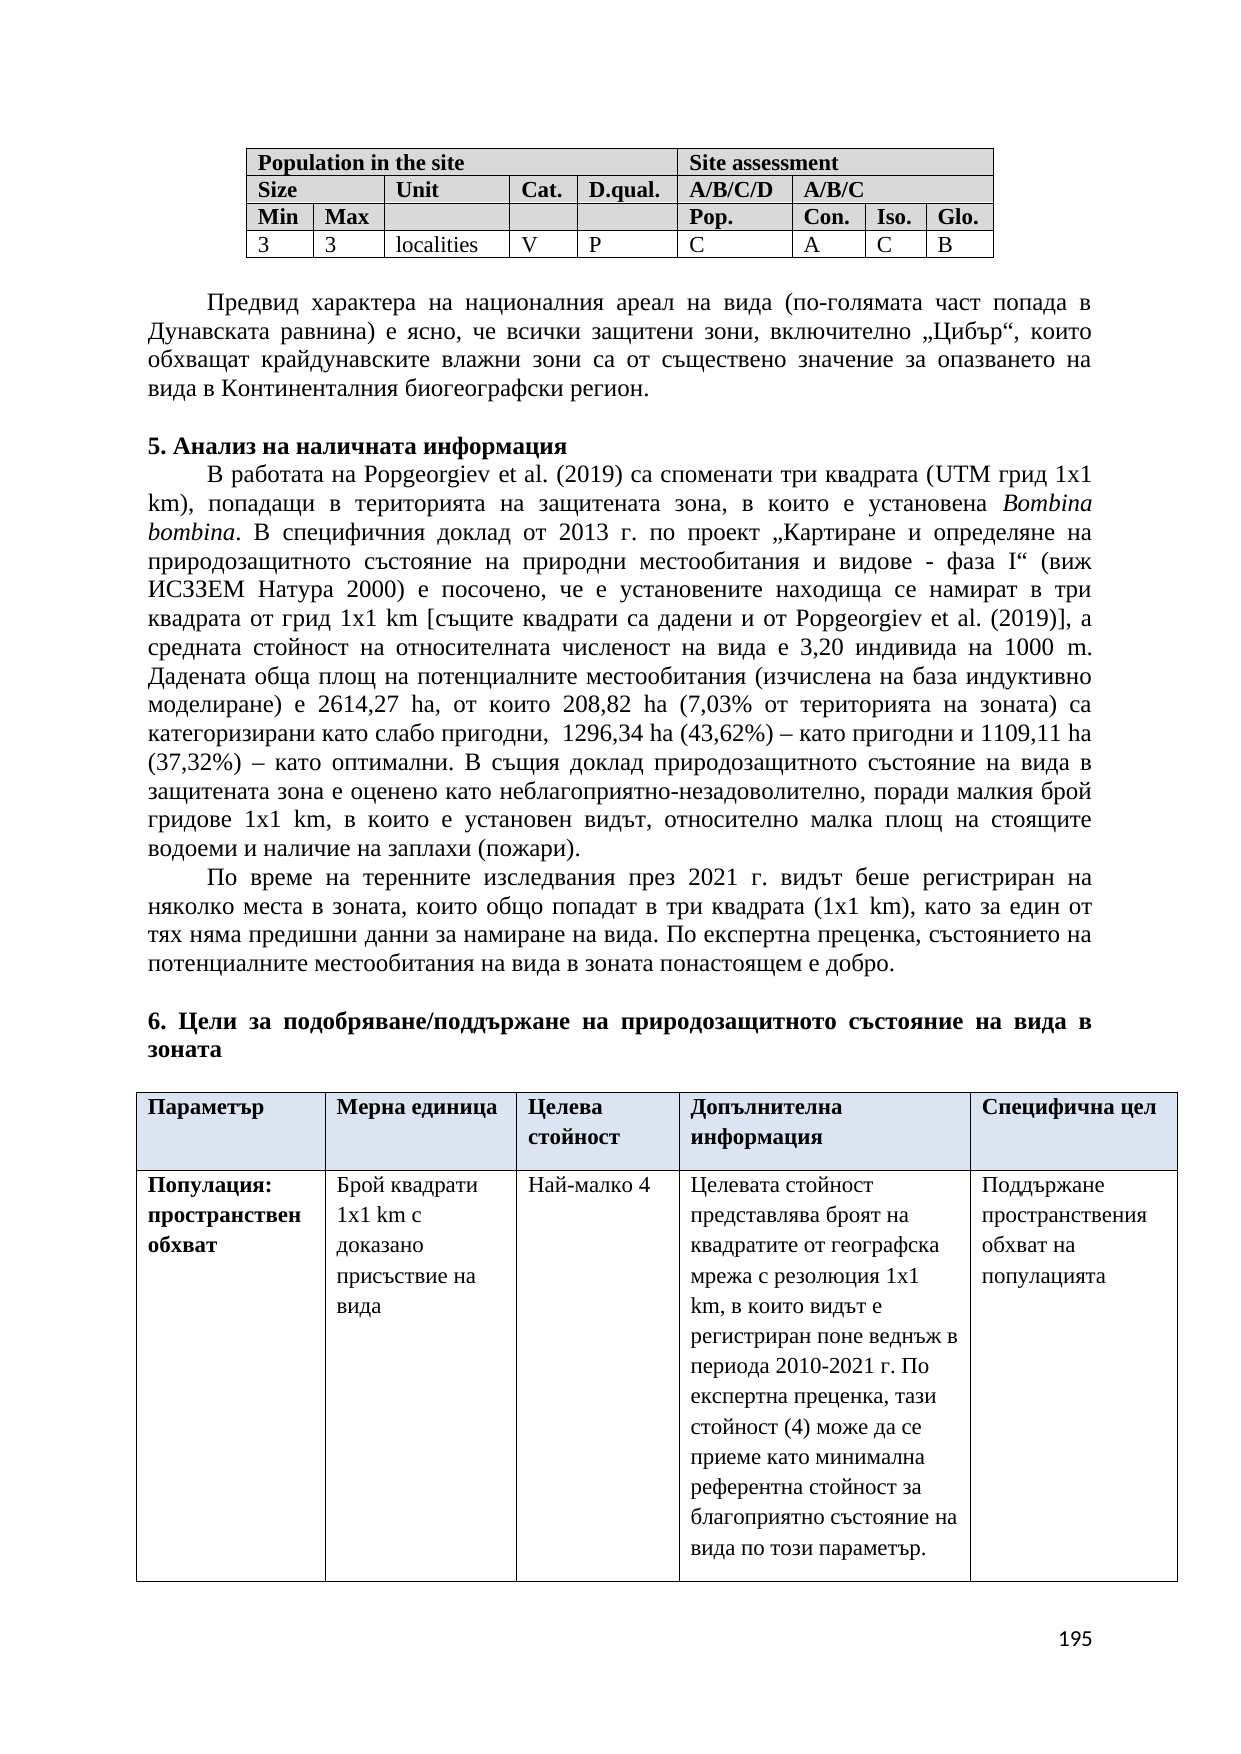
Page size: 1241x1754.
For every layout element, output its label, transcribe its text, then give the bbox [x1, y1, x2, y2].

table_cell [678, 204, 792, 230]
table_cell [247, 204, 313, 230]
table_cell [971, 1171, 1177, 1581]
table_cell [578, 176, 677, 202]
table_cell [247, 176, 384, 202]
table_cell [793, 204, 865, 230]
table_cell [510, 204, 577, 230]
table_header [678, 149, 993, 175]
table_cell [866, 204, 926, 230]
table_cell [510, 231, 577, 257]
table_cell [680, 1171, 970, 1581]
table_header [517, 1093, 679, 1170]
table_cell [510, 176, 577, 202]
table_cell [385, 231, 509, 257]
text Предвид характера на националния ареал на вида (по-голямата част попада в Дунавската равнина) е ясно, че всички защитени зони, включително „Цибър“, които обхващат крайдунавските влажни зони са от съществено значение за опазването на вида в Континенталния биогеографски регион. [148, 287, 1093, 402]
text По време на теренните изследвания през 2021 г. видът беше регистриран на няколко места в зоната, които общо попадат в три квадрата (1х1 km), като за един от тях няма предишни данни за намиране на вида. По експертна преценка, състоянието на потенциалните местообитания на вида в зоната понастоящем е добро. [148, 862, 1093, 977]
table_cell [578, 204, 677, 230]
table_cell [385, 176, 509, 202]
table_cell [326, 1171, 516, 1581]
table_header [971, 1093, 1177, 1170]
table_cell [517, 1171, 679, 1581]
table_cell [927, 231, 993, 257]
text 5. Анализ на наличната информация [148, 431, 1093, 459]
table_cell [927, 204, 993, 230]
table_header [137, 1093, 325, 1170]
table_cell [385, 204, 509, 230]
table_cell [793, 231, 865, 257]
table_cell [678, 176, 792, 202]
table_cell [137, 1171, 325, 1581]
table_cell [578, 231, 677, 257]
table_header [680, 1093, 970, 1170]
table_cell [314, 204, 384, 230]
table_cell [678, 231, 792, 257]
text 6. Цели за подобряване/поддържане на природозащитното състояние на вида в зоната [148, 1006, 1093, 1063]
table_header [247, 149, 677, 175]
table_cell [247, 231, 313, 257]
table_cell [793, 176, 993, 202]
text В работата на Popgeorgiev et al. (2019) са споменати три квадрата (UTM грид 1х1 km), попадащи в територията на защитената зона, в които е установена Bombina bombina. В специфичния доклад от 2013 г. по проект „Картиране и определяне на природозащитното състояние на природни местообитания и видове - фаза I“ (виж ИСЗЗЕМ Натура 2000) е посочено, че е установените находища се намират в три квадрата от грид 1х1 km [същите квадрати са дадени и от Popgeorgiev et al. (2019)], а средната стойност на относителната численост на вида е 3,20 индивида на 1000 m. Дадената обща площ на потенциалните местообитания (изчислена на база индуктивно моделиране) е 2614,27 ha, от които 208,82 ha (7,03% от територията на зоната) са категоризирани като слабо пригодни, 1296,34 ha (43,62%) – като пригодни и 1109,11 ha (37,32%) – като оптимални. В същия доклад природозащитното състояние на вида в защитената зона е оценено като неблагоприятно-незадоволително, поради малкия брой гридове 1х1 km, в които е установен видът, относително малка площ на стоящите водоеми и наличие на заплахи (пожари). [148, 459, 1093, 862]
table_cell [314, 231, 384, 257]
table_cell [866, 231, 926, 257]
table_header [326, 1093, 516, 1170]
